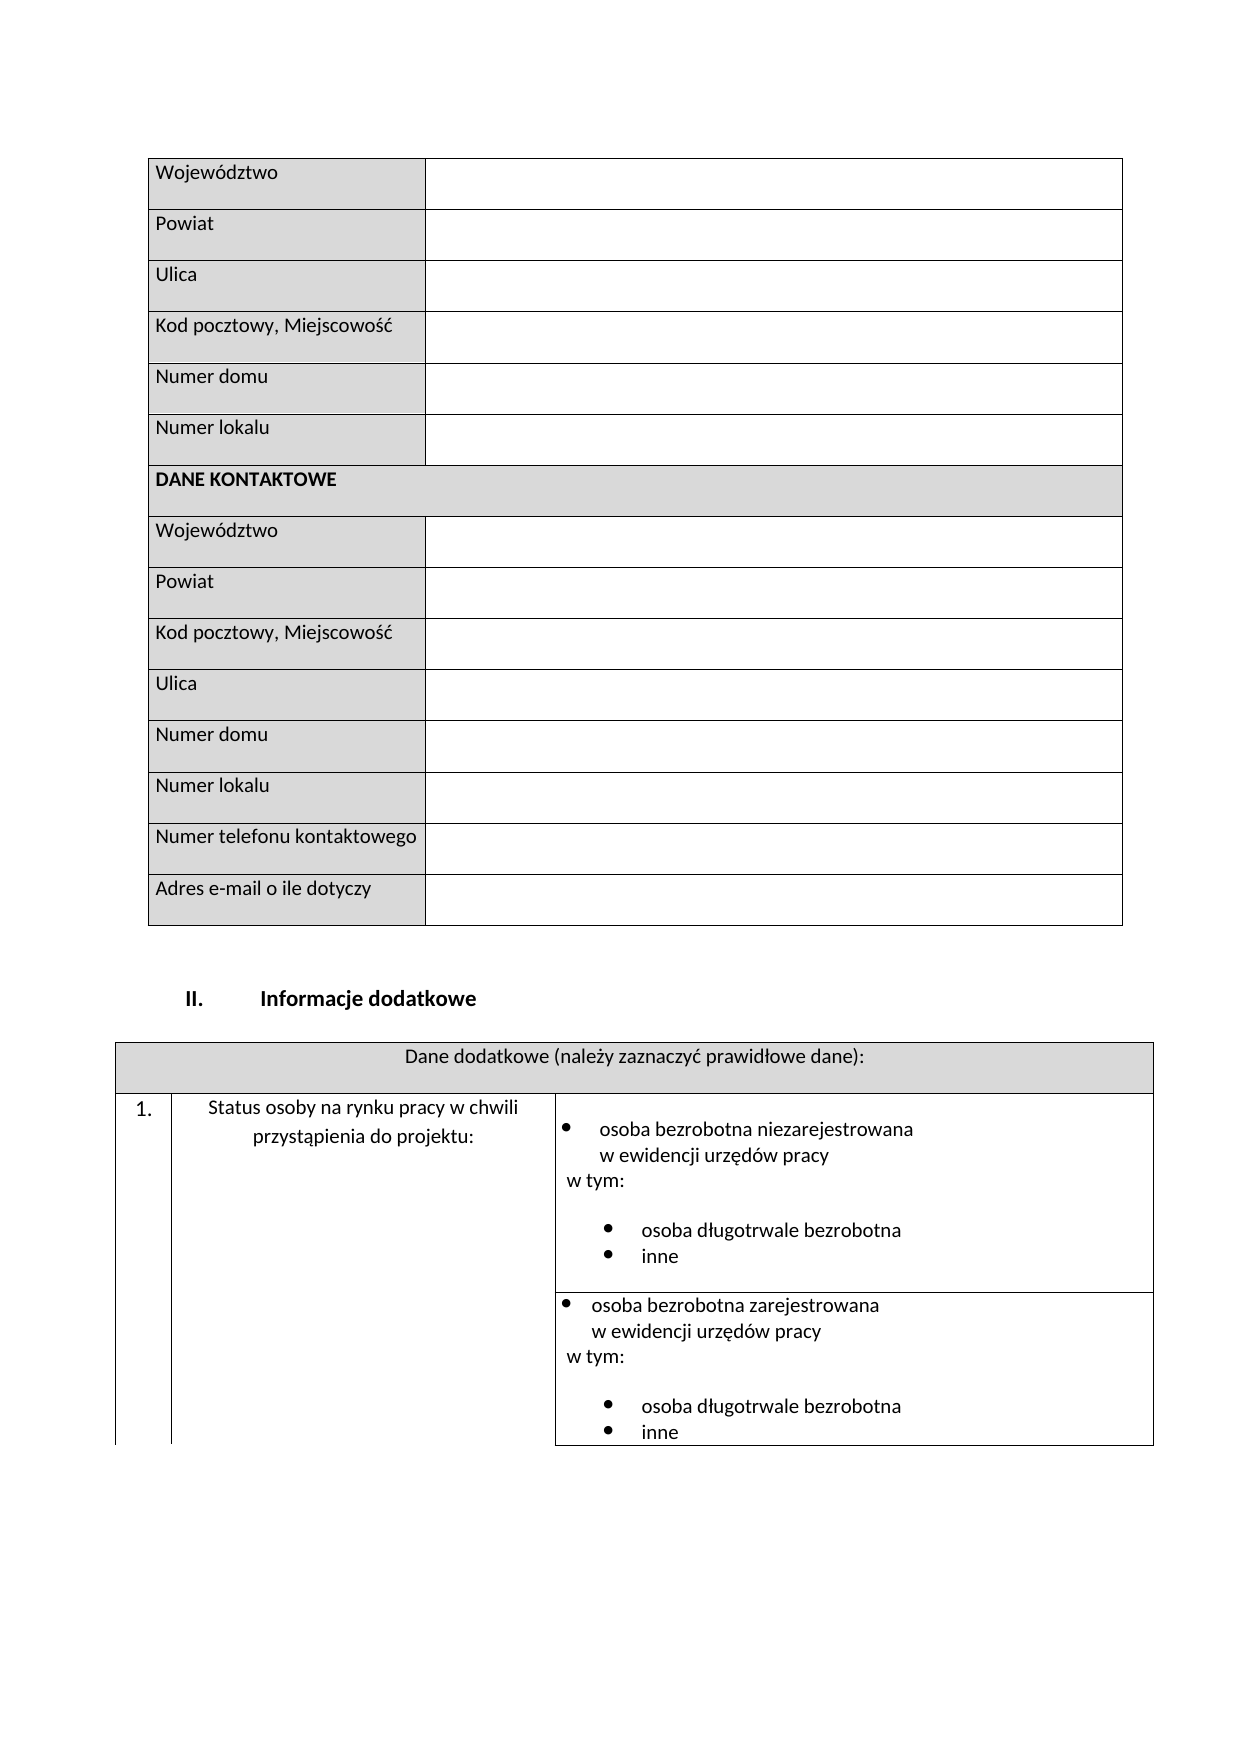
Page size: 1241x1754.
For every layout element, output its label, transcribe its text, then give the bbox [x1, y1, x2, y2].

table_cell Numer lokalu [149, 773, 425, 823]
table_cell Numer domu [149, 364, 425, 413]
table_cell Województwo [149, 159, 425, 209]
table_cell Kod pocztowy, Miejscowość [149, 619, 425, 669]
table_cell [426, 824, 1122, 874]
table_cell [426, 261, 1122, 311]
table_cell Numer telefonu kontaktowego [149, 824, 425, 874]
table_cell [426, 415, 1122, 465]
table_cell Powiat [149, 568, 425, 618]
table_cell Status osoby na rynku pracy w chwili przystąpienia do projektu: [171, 1094, 555, 1445]
table_cell Numer lokalu [149, 415, 425, 465]
table_cell DANE KONTAKTOWE [149, 466, 1122, 516]
table_cell Województwo [149, 517, 425, 567]
table_cell [426, 210, 1122, 260]
table_cell [426, 773, 1122, 823]
table_cell [426, 364, 1122, 413]
table_cell [426, 875, 1122, 925]
table_cell 1. [116, 1094, 171, 1445]
table_cell [426, 159, 1122, 209]
table_cell [426, 568, 1122, 618]
table_cell Kod pocztowy, Miejscowość [149, 312, 425, 362]
list Informacje dodatkowe [185, 984, 1122, 1013]
table_cell [426, 517, 1122, 567]
table_header Dane dodatkowe (należy zaznaczyć prawidłowe dane): [116, 1043, 1153, 1093]
table_cell Ulica [149, 670, 425, 720]
table_cell Numer domu [149, 721, 425, 772]
table_cell Powiat [149, 210, 425, 260]
table_cell [426, 670, 1122, 720]
table_cell osoba bezrobotna niezarejestrowana w ewidencji urzędów pracy w tym: osoba długotrwale bezrobotna inne [556, 1094, 1153, 1292]
table_cell Ulica [149, 261, 425, 311]
table_cell [426, 721, 1122, 772]
table_cell [426, 312, 1122, 362]
table_cell osoba bezrobotna zarejestrowana w ewidencji urzędów pracy w tym: osoba długotrwale bezrobotna inne [556, 1293, 1153, 1445]
table_cell Adres e-mail o ile dotyczy [149, 875, 425, 925]
table_cell [426, 619, 1122, 669]
